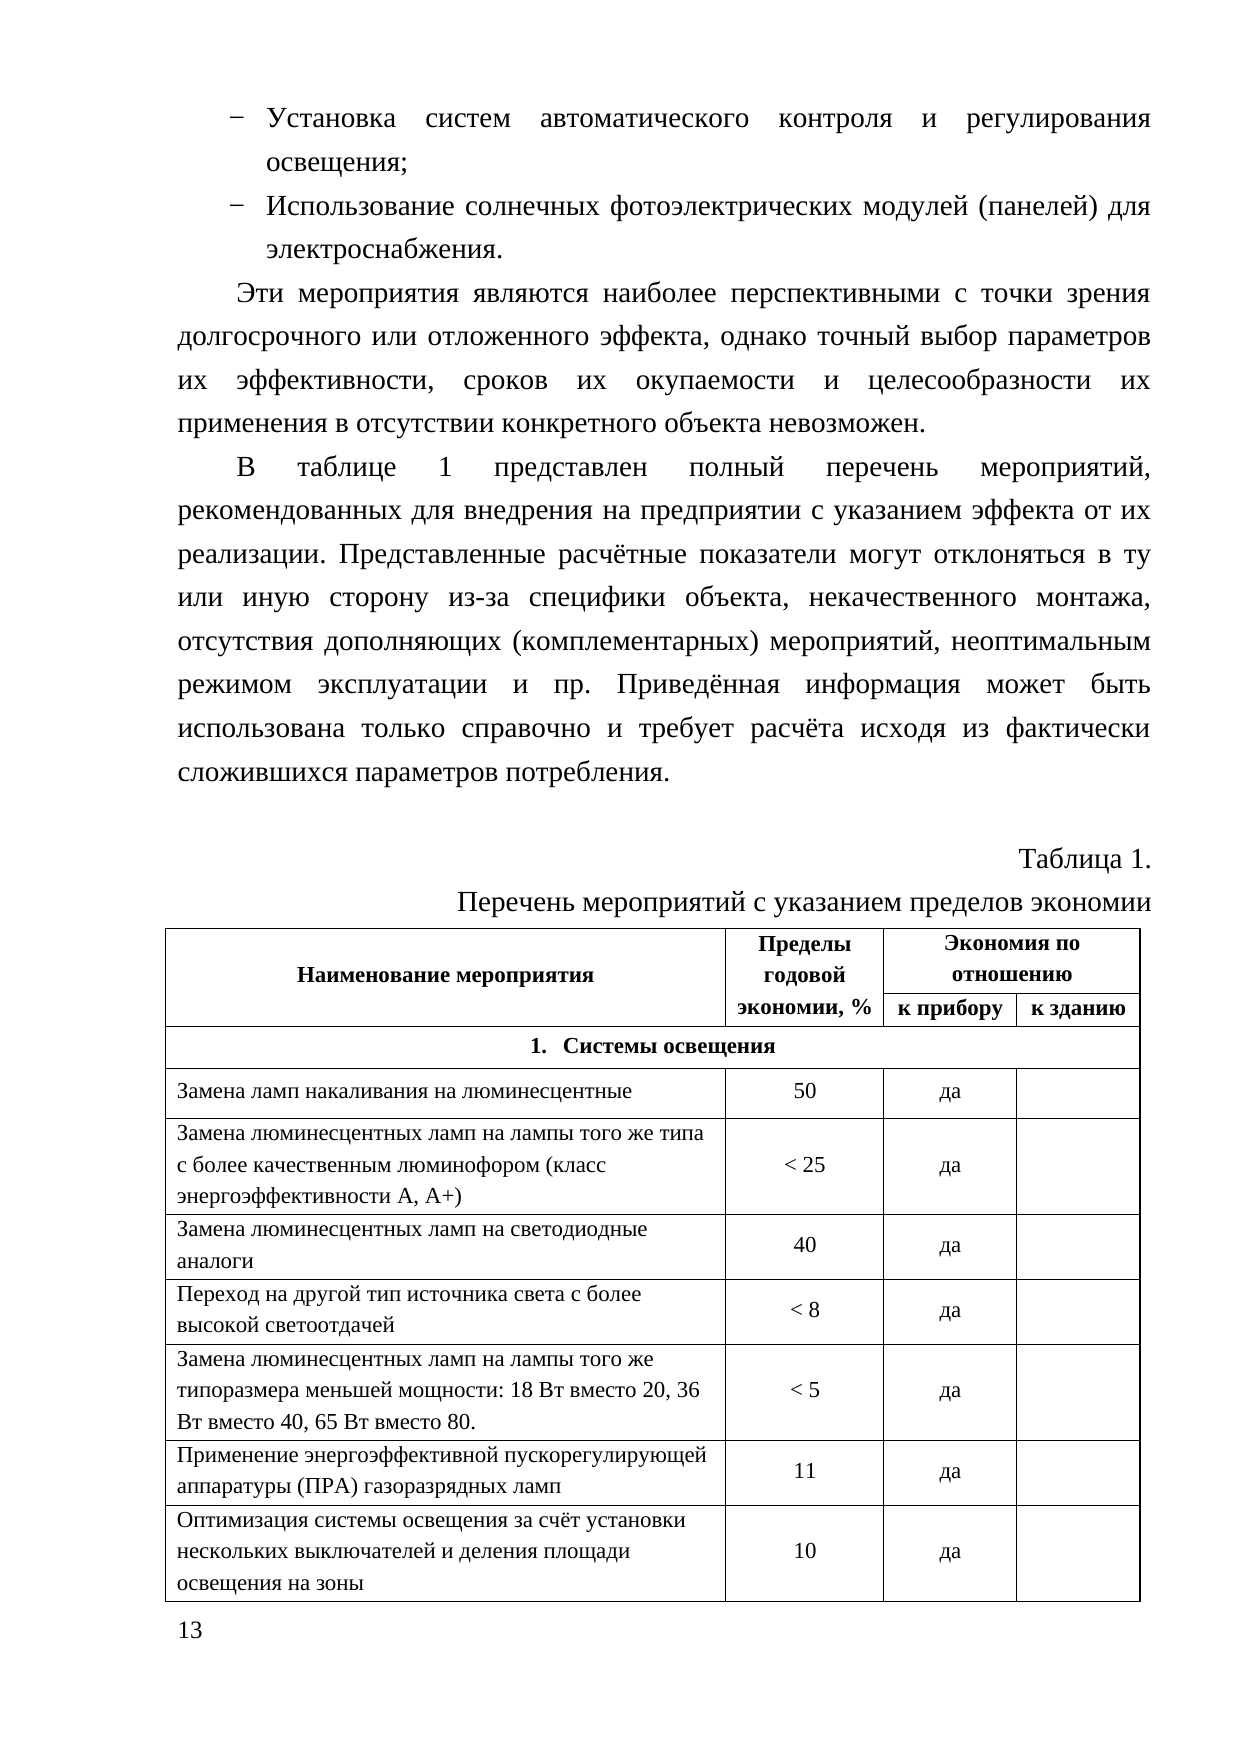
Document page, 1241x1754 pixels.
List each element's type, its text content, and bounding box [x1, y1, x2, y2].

table_cell Оптимизация системы освещения за счёт установки нескольких выключателей и деления площади освещения на зоны [166, 1506, 725, 1601]
table_cell < 5 [726, 1345, 883, 1440]
table_cell да [884, 1119, 1016, 1214]
list Перечень мероприятий с указанием пределов экономии [274, 884, 1152, 918]
table_cell да [884, 1069, 1016, 1118]
list Установка систем автоматического контроля и регулирования освещения; [228, 101, 1152, 178]
table_cell [1017, 1441, 1139, 1504]
table_cell < 25 [726, 1119, 883, 1214]
table_cell Переход на другой тип источника света с более высокой светоотдачей [166, 1280, 725, 1344]
table_cell 10 [726, 1506, 883, 1601]
table_cell да [884, 1441, 1016, 1504]
table_cell 11 [726, 1441, 883, 1504]
table_cell < 8 [726, 1280, 883, 1344]
table_cell Замена люминесцентных ламп на лампы того же типоразмера меньшей мощности: 18 Вт вместо 20, 36 Вт вместо 40, 65 Вт вместо 80. [166, 1345, 725, 1440]
text В таблице 1 представлен полный перечень мероприятий, рекомендованных для внедрения на предприятии с указанием эффекта от их реализации. Представленные расчётные показатели могут отклоняться в ту или иную сторону из-за специфики объекта, некачественного монтажа, отсутствия дополняющих (комплементарных) мероприятий, неоптимальным режимом эксплуатации и пр. Приведённая информация может быть использована только справочно и требует расчёта исходя из фактически сложившихся параметров потребления. [177, 449, 1152, 787]
table_cell [1017, 1215, 1139, 1279]
list Использование солнечных фотоэлектрических модулей (панелей) для электроснабжения. [228, 188, 1152, 265]
table_cell [1017, 1119, 1139, 1214]
table_cell [1017, 1069, 1139, 1118]
table_cell да [884, 1345, 1016, 1440]
text Эти мероприятия являются наиболее перспективными с точки зрения долгосрочного или отложенного эффекта, однако точный выбор параметров их эффективности, сроков их окупаемости и целесообразности их применения в отсутствии конкретного объекта невозможен. [177, 275, 1152, 439]
table_cell да [884, 1506, 1016, 1601]
table_cell [1017, 1506, 1139, 1601]
table_cell да [884, 1280, 1016, 1344]
table_cell 40 [726, 1215, 883, 1279]
table_cell Замена ламп накаливания на люминесцентные [166, 1069, 725, 1118]
table_cell к прибору [884, 994, 1016, 1026]
table_cell Системы освещения [166, 1027, 1139, 1068]
table_header Пределы годовой экономии, % [726, 929, 883, 1026]
table_cell Замена люминесцентных ламп на светодиодные аналоги [166, 1215, 725, 1279]
table_cell Замена люминесцентных ламп на лампы того же типа с более качественным люминофором (класс энергоэффективности А, А+) [166, 1119, 725, 1214]
table_cell 50 [726, 1069, 883, 1118]
table_cell [1017, 1345, 1139, 1440]
table_cell [1017, 1280, 1139, 1344]
table_header Наименование мероприятия [166, 929, 725, 1026]
table_cell да [884, 1215, 1016, 1279]
list Таблица 1. [274, 841, 1152, 874]
table_header Экономия по отношению [884, 929, 1139, 993]
table_cell к зданию [1017, 994, 1139, 1026]
table_cell Применение энергоэффективной пускорегулирующей аппаратуры (ПРА) газоразрядных ламп [166, 1441, 725, 1504]
